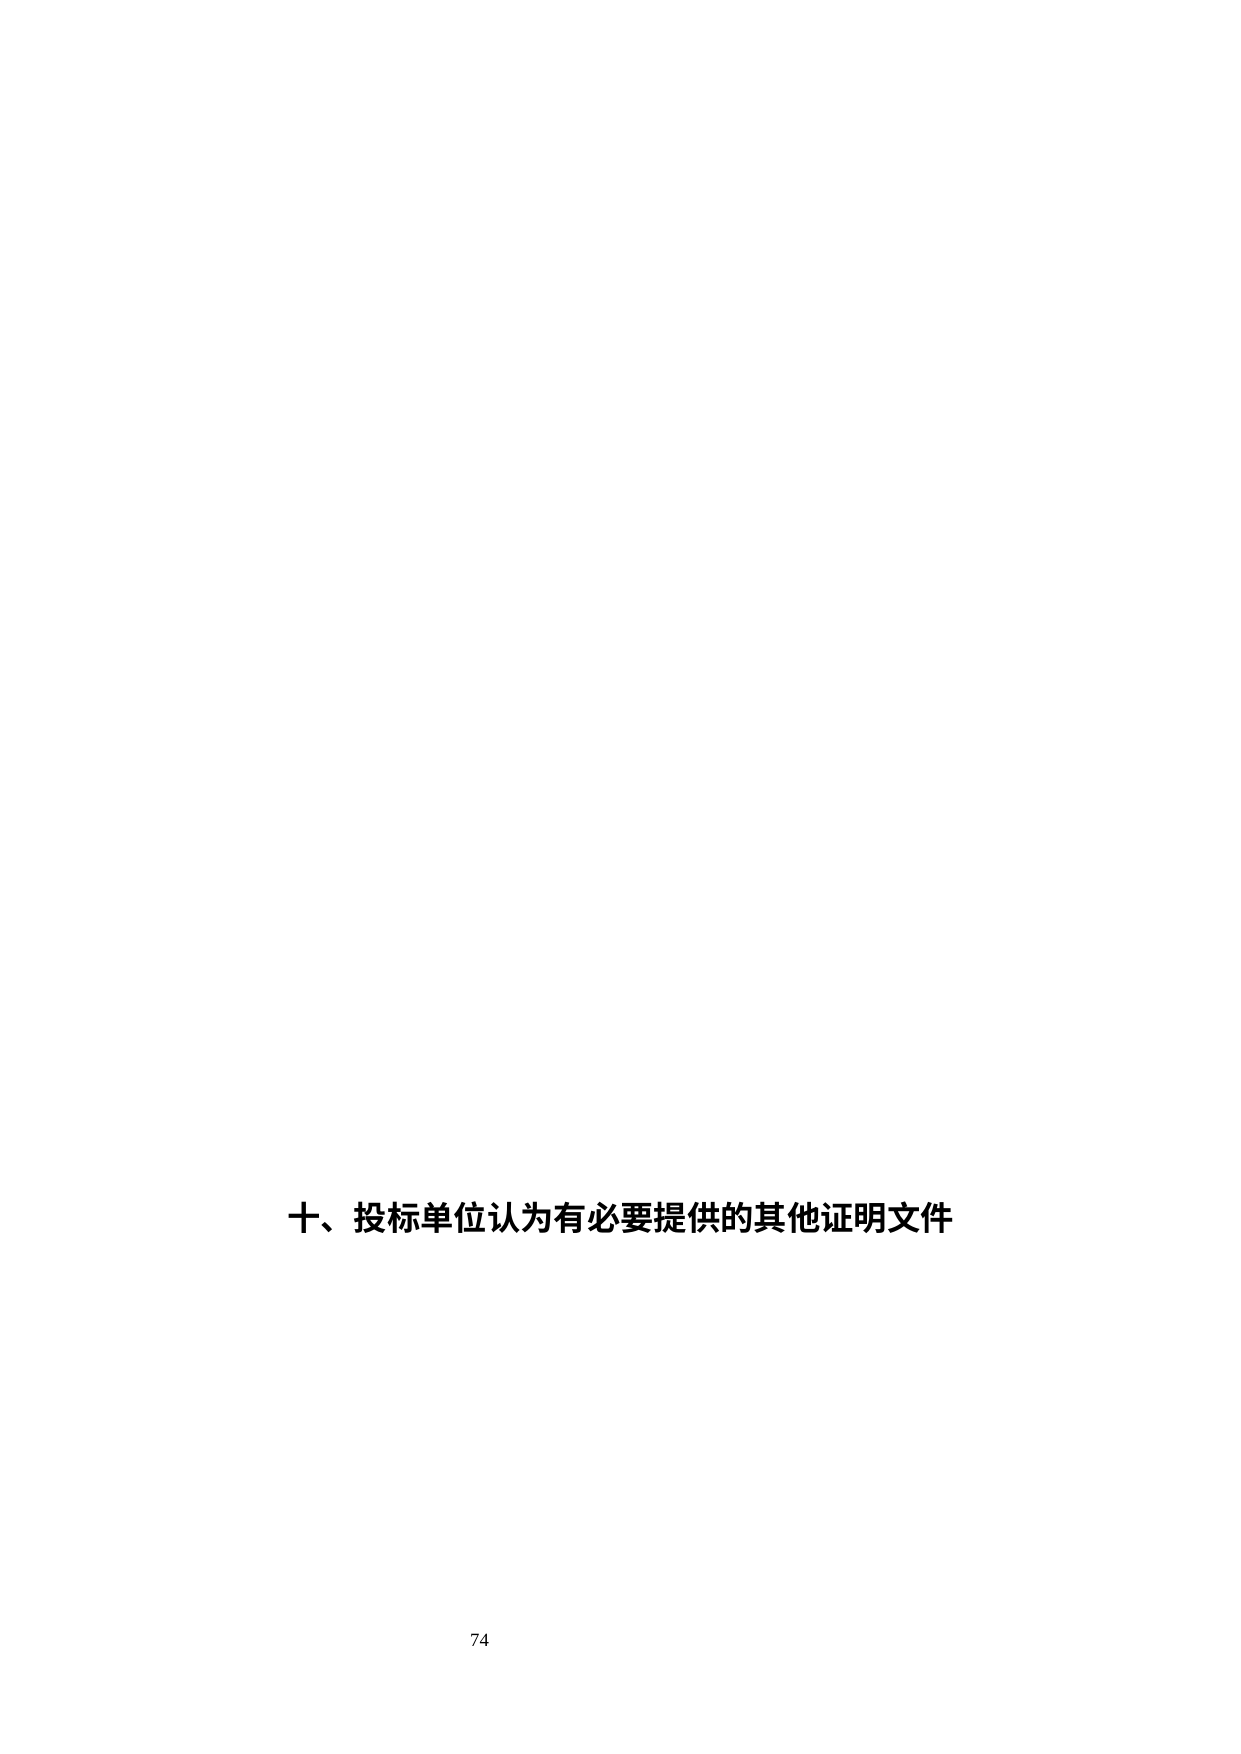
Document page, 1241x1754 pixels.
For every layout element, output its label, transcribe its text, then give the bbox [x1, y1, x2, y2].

text 十、投标单位认为有必要提供的其他证明文件 [187, 1183, 1053, 1248]
